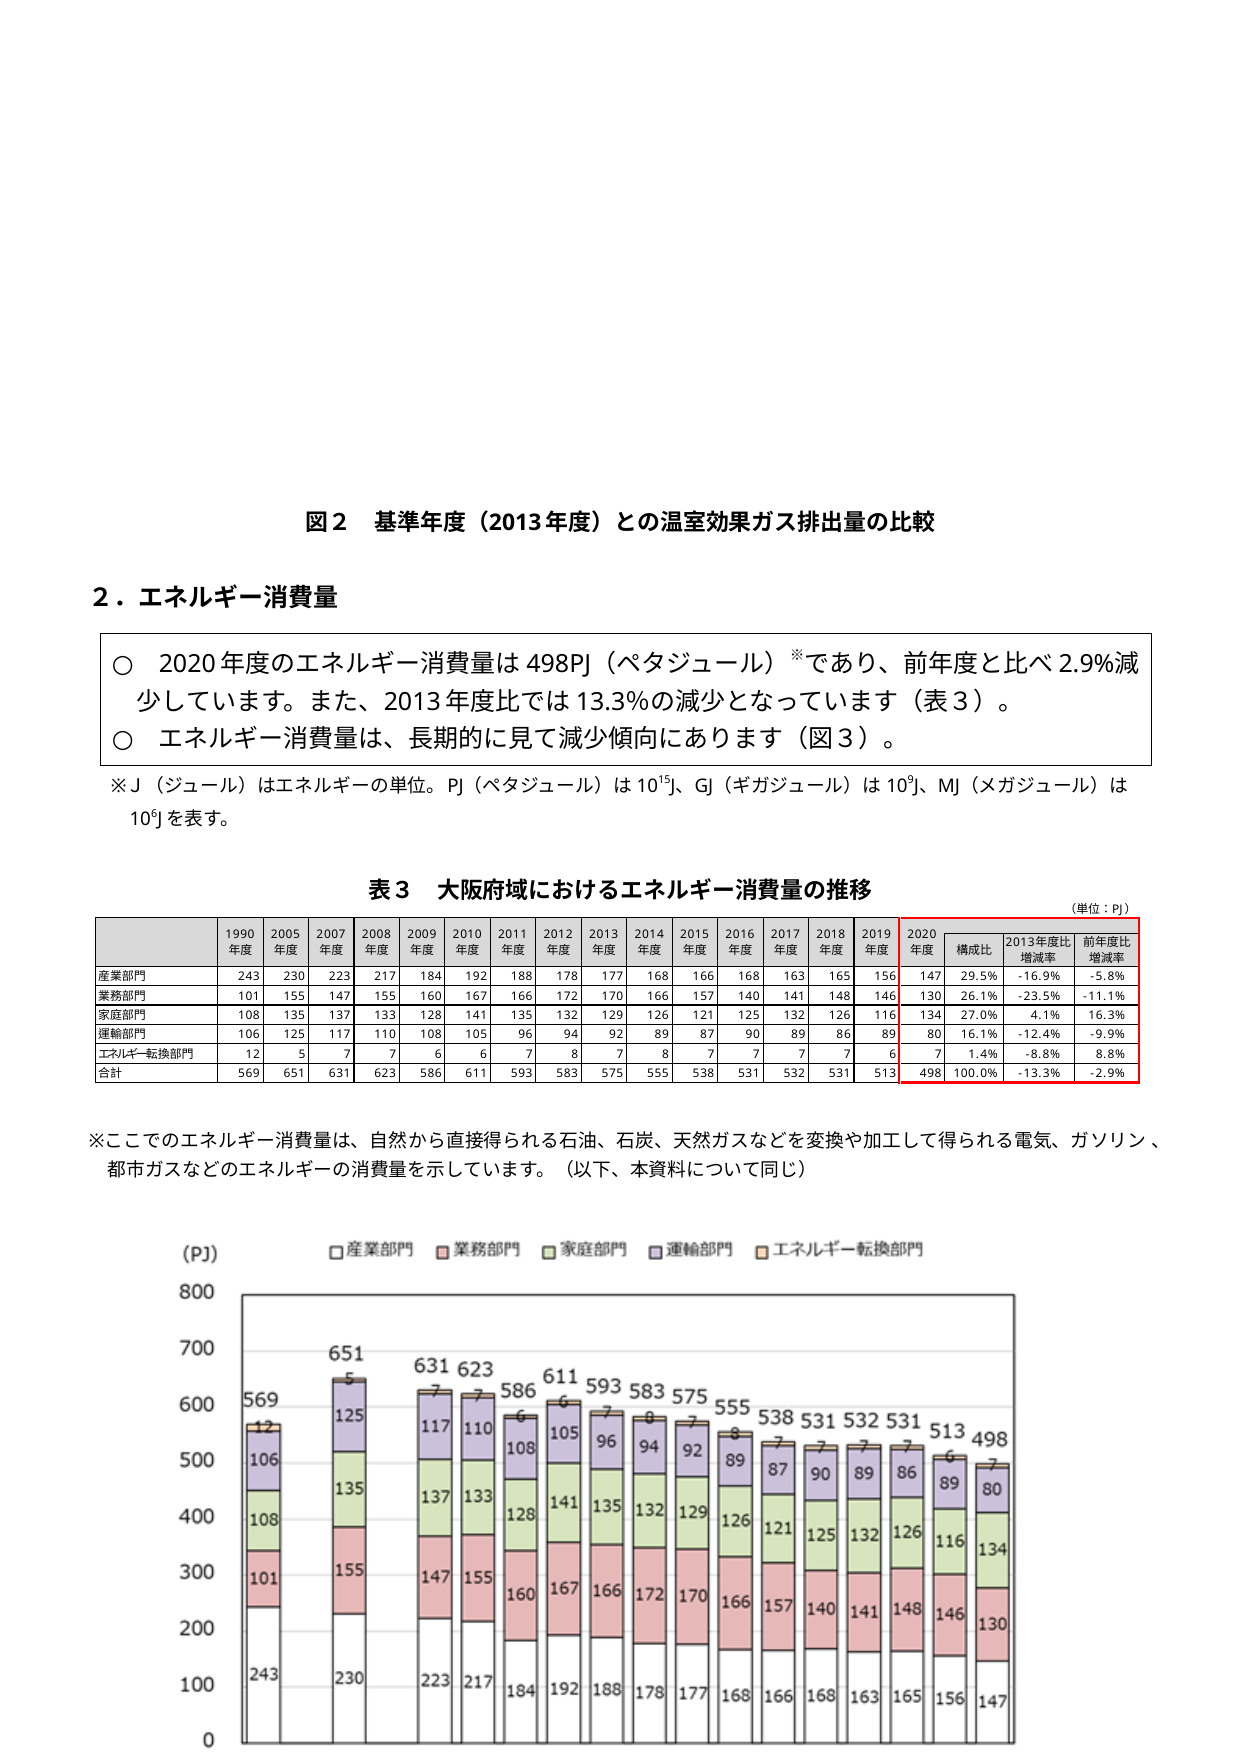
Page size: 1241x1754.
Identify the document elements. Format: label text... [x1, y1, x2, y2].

text 表３ 大阪府域におけるエネルギー消費量の推移 [89, 870, 1152, 907]
text ２．エネルギー消費量 [89, 577, 1152, 614]
text 図２ 基準年度（2013年度）との温室効果ガス排出量の比較 [89, 502, 1152, 539]
text ※ここでのエネルギー消費量は、自然から直接得られる石油、石炭、天然ガスなどを変換や加工して得られる電気、ガソリン、都市ガスなどのエネルギーの消費量を示しています。（以下、本資料について同じ） [89, 1124, 1152, 1182]
table_header ○ 2020年度のエネルギー消費量は498PJ（ペタジュール）※であり、前年度と比べ2.9%減少しています。また、2013年度比では13.3％の減少となっています（表３）。 ○ エネルギー消費量は、長期的に見て減少傾向にあります（図３）。 [101, 634, 1151, 764]
picture [88, 1216, 1241, 1754]
text ※Ｊ（ジュール）はエネルギーの単位。PJ（ペタジュール）は1015J、GJ（ギガジュール）は109J、MJ（メガジュール）は106Jを表す。 [111, 766, 1130, 832]
